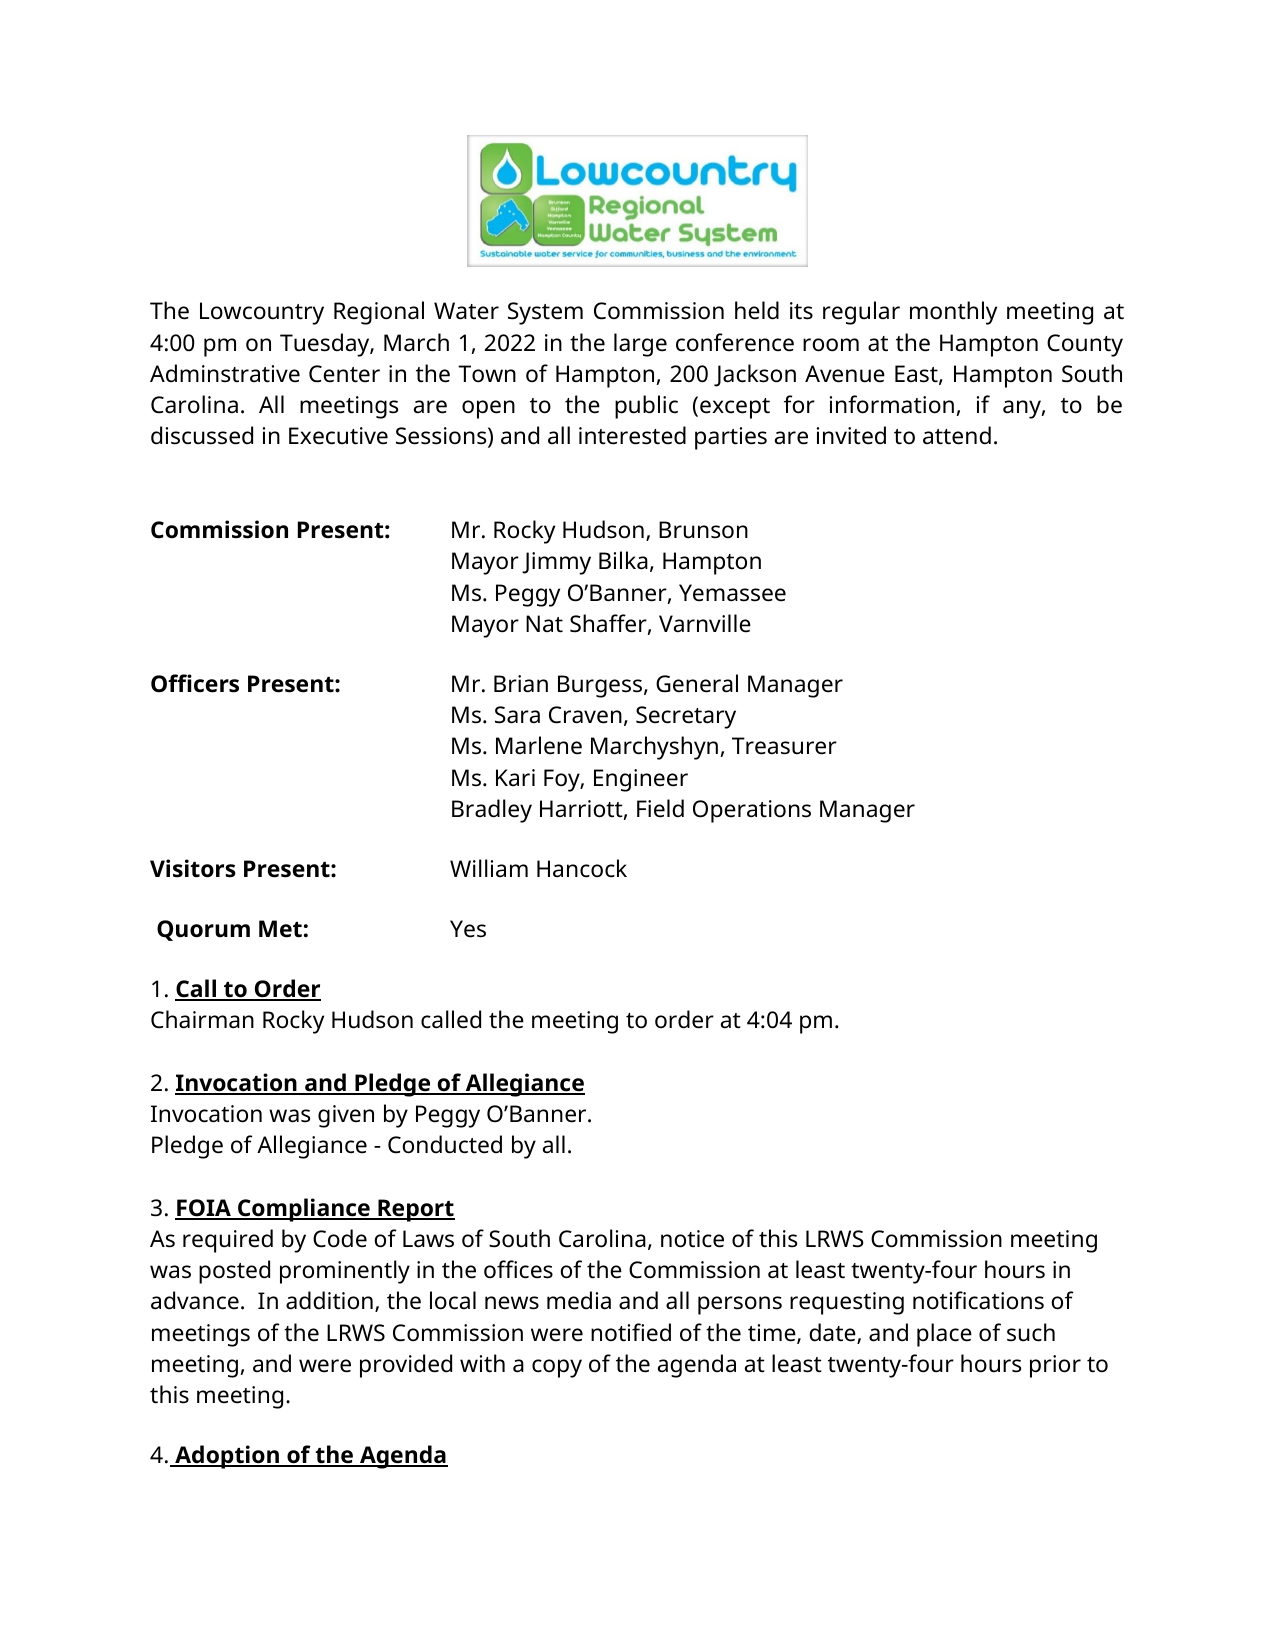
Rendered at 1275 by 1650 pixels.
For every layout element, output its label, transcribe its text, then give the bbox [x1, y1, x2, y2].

text Ms. Marlene Marchyshyn, Treasurer [150, 730, 1125, 761]
text Bradley Harriott, Field Operations Manager [375, 793, 1125, 824]
text Ms. Peggy O’Banner, Yemassee [375, 576, 1125, 608]
text 3. FOIA Compliance Report [150, 1191, 1125, 1223]
text Mayor Nat Shaffer, Varnville [375, 608, 1125, 639]
text Ms. Kari Foy, Engineer [375, 761, 1125, 793]
text Officers Present: Mr. Brian Burgess, General Manager [150, 668, 1125, 699]
picture [467, 135, 808, 267]
text Commission Present: Mr. Rocky Hudson, Brunson [150, 514, 1125, 545]
text 4. Adoption of the Agenda [150, 1439, 1125, 1470]
text Visitors Present: William Hancock [150, 853, 1125, 884]
text Mayor Jimmy Bilka, Hampton [150, 545, 1125, 576]
text Chairman Rocky Hudson called the meeting to order at 4:04 pm. [150, 1004, 1125, 1035]
text 2. Invocation and Pledge of Allegiance [150, 1066, 1125, 1098]
text 1. Call to Order [150, 973, 1125, 1004]
text Ms. Sara Craven, Secretary [150, 699, 1125, 730]
text Pledge of Allegiance - Conducted by all. [150, 1129, 1125, 1160]
text As required by Code of Laws of South Carolina, notice of this LRWS Commission meeting was posted prominently in the offices of the Commission at least twenty-four hours in advance. In addition, the local news media and all persons requesting notifications of meetings of the LRWS Commission were notified of the time, date, and place of such meeting, and were provided with a copy of the agenda at least twenty-four hours prior to this meeting. [150, 1223, 1125, 1410]
text Invocation was given by Peggy O’Banner. [150, 1098, 1125, 1129]
text The Lowcountry Regional Water System Commission held its regular monthly meeting at 4:00 pm on Tuesday, March 1, 2022 in the large conference room at the Hampton County Adminstrative Center in the Town of Hampton, 200 Jackson Avenue East, Hampton South Carolina. All meetings are open to the public (except for information, if any, to be discussed in Executive Sessions) and all interested parties are invited to attend. [150, 295, 1125, 451]
text Quorum Met: Yes [150, 913, 1125, 944]
